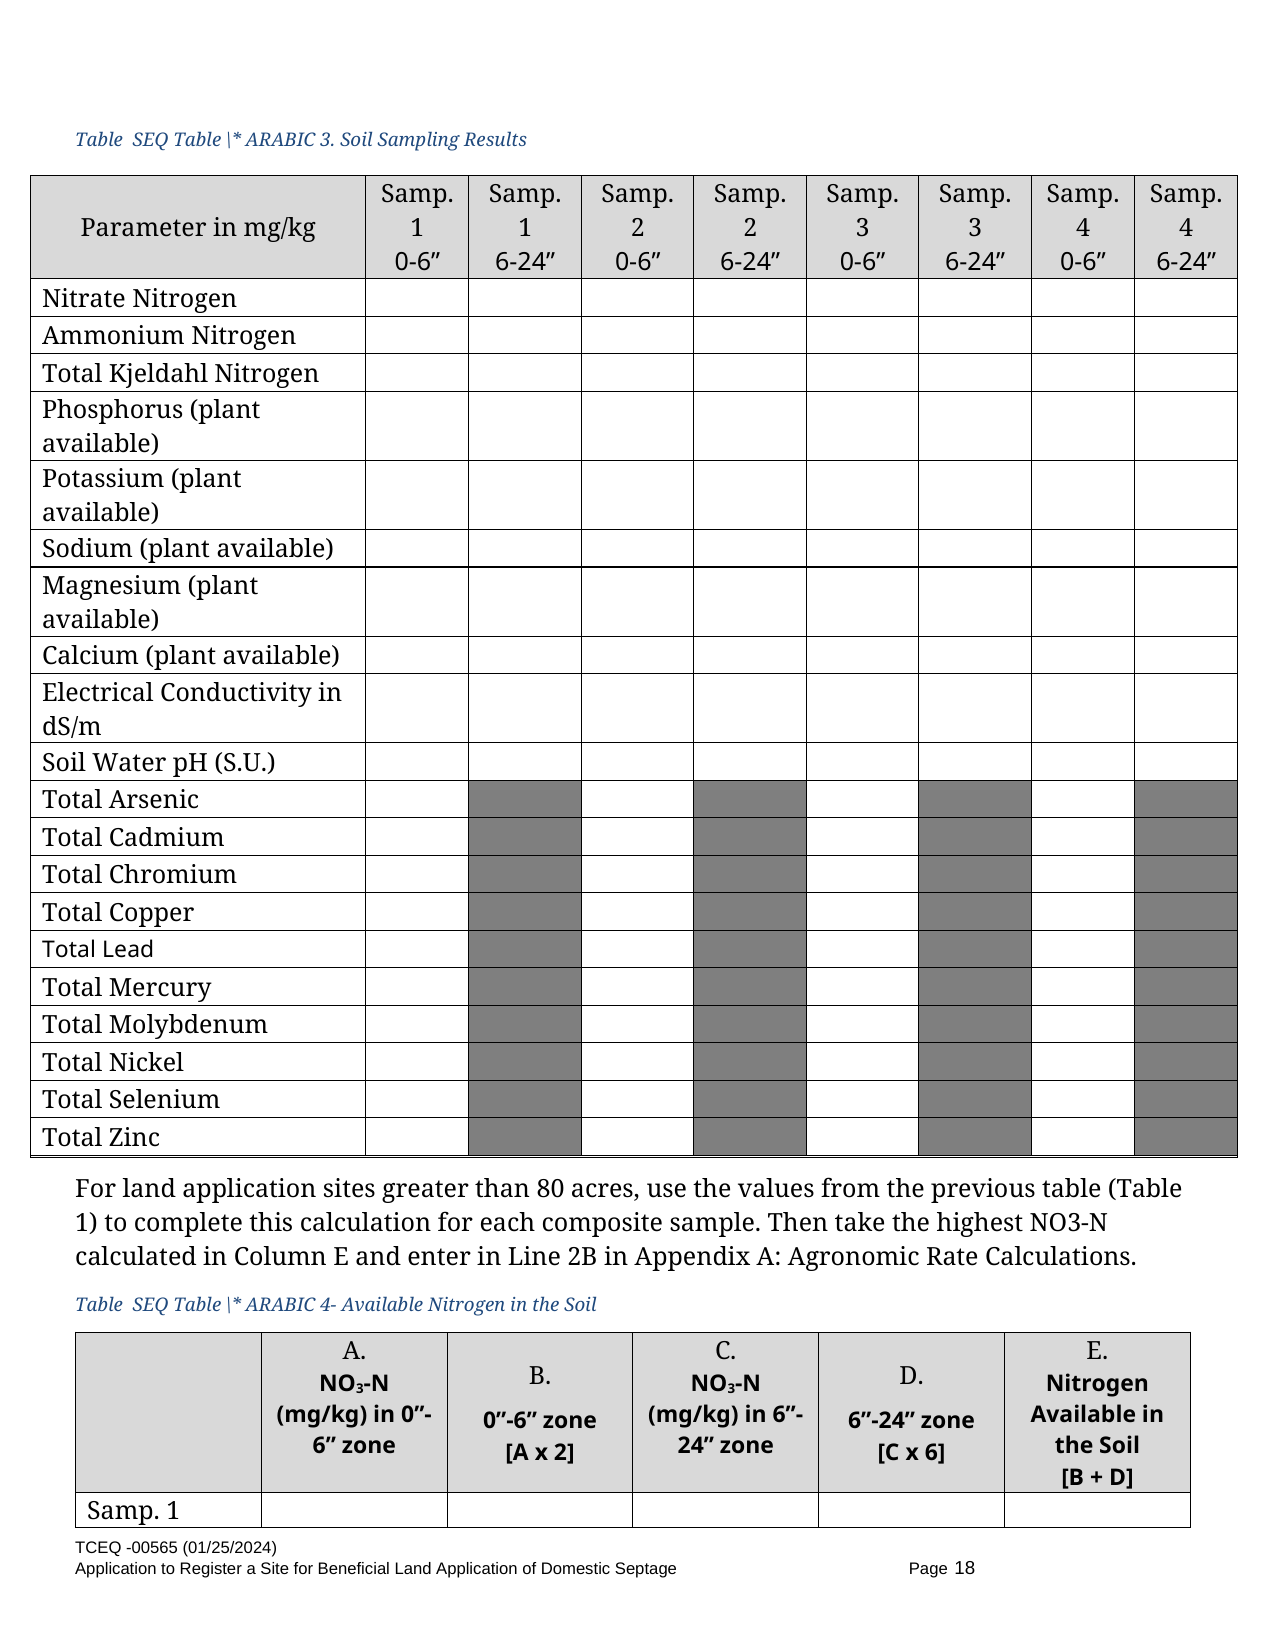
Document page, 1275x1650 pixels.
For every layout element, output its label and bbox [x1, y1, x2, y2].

table_cell [469, 392, 581, 460]
table_cell [807, 530, 918, 566]
table_cell [1032, 781, 1134, 817]
table_cell [694, 1081, 806, 1117]
table_cell [582, 637, 693, 673]
table_cell [807, 856, 918, 892]
table_cell [469, 568, 581, 636]
table_cell [31, 1118, 365, 1155]
table_cell [31, 931, 365, 967]
table_cell [807, 392, 918, 460]
table_cell [366, 856, 468, 892]
table_cell [1032, 856, 1134, 892]
table_header [469, 176, 581, 278]
table_cell [366, 743, 468, 780]
table_cell [582, 1043, 693, 1080]
table_cell [1135, 637, 1237, 673]
table_cell [1135, 856, 1237, 892]
table_cell [919, 279, 1031, 316]
table_cell [807, 931, 918, 967]
table_cell [582, 931, 693, 967]
table_cell [1135, 781, 1237, 817]
table_cell [1135, 968, 1237, 1005]
table_cell [1032, 743, 1134, 780]
table_cell [469, 968, 581, 1005]
table_cell [366, 530, 468, 566]
table_header [633, 1333, 818, 1492]
table_header [582, 176, 693, 278]
table_cell [582, 392, 693, 460]
table_cell [31, 1006, 365, 1042]
table_cell [1032, 1006, 1134, 1042]
table_cell [31, 818, 365, 855]
table_cell [919, 674, 1031, 742]
table_cell [694, 637, 806, 673]
table_cell [694, 674, 806, 742]
table_cell [1032, 931, 1134, 967]
table_cell [582, 893, 693, 930]
table_header [31, 176, 365, 278]
table_cell [919, 818, 1031, 855]
table_cell [582, 1081, 693, 1117]
table_cell [366, 1118, 468, 1155]
table_cell [469, 781, 581, 817]
table_cell [694, 856, 806, 892]
table_cell [31, 856, 365, 892]
table_cell [31, 674, 365, 742]
table_cell [469, 1006, 581, 1042]
table_cell [582, 568, 693, 636]
table_cell [1032, 1118, 1134, 1155]
table_cell [31, 461, 365, 529]
table_cell [919, 1043, 1031, 1080]
table_cell [633, 1493, 818, 1527]
table_cell [807, 1081, 918, 1117]
table_cell [582, 856, 693, 892]
table_cell [1135, 818, 1237, 855]
table_cell [919, 968, 1031, 1005]
table_cell [919, 856, 1031, 892]
table_cell [469, 354, 581, 391]
table_cell [694, 931, 806, 967]
table_cell [469, 743, 581, 780]
table_cell [582, 781, 693, 817]
table_cell [807, 893, 918, 930]
table_cell [31, 354, 365, 391]
table_cell [694, 968, 806, 1005]
table_header [819, 1333, 1004, 1492]
table_header [262, 1333, 447, 1492]
table_header [448, 1333, 632, 1492]
table_cell [1032, 818, 1134, 855]
table_cell [1032, 1081, 1134, 1117]
table_cell [366, 354, 468, 391]
table_cell [1032, 674, 1134, 742]
table_cell [582, 530, 693, 566]
table_cell [1032, 279, 1134, 316]
table_cell [1032, 461, 1134, 529]
table_cell [469, 856, 581, 892]
table_cell [919, 1006, 1031, 1042]
table_cell [366, 461, 468, 529]
table_cell [469, 530, 581, 566]
table_cell [919, 1081, 1031, 1117]
table_cell [807, 1006, 918, 1042]
table_cell [1032, 968, 1134, 1005]
table_cell [807, 1043, 918, 1080]
table_cell [694, 530, 806, 566]
table_cell [31, 637, 365, 673]
table_cell [1005, 1493, 1190, 1527]
table_cell [919, 931, 1031, 967]
table_cell [1032, 392, 1134, 460]
table_cell [807, 818, 918, 855]
table_cell [31, 530, 365, 566]
table_cell [1135, 1006, 1237, 1042]
table_cell [31, 392, 365, 460]
table_cell [366, 568, 468, 636]
table_header [366, 176, 468, 278]
table_cell [807, 279, 918, 316]
table_cell [366, 1043, 468, 1080]
table_cell [919, 461, 1031, 529]
table_cell [469, 931, 581, 967]
table_cell [76, 1493, 261, 1527]
table_cell [1032, 568, 1134, 636]
table_cell [31, 317, 365, 353]
table_cell [1135, 1118, 1237, 1155]
table_cell [807, 461, 918, 529]
table_cell [582, 674, 693, 742]
table_cell [807, 1118, 918, 1155]
table_cell [919, 317, 1031, 353]
table_cell [366, 317, 468, 353]
table_cell [919, 743, 1031, 780]
table_cell [366, 637, 468, 673]
table_cell [694, 1118, 806, 1155]
table_cell [1032, 893, 1134, 930]
table_cell [1135, 743, 1237, 780]
table_cell [694, 893, 806, 930]
table_cell [807, 781, 918, 817]
table_cell [1135, 674, 1237, 742]
table_cell [694, 781, 806, 817]
table_cell [1135, 1043, 1237, 1080]
table_cell [919, 568, 1031, 636]
table_cell [31, 1081, 365, 1117]
table_header [1032, 176, 1134, 278]
table_cell [694, 354, 806, 391]
table_cell [694, 279, 806, 316]
table_cell [819, 1493, 1004, 1527]
table_cell [807, 317, 918, 353]
table_cell [31, 893, 365, 930]
table_cell [1032, 354, 1134, 391]
table_cell [1135, 1081, 1237, 1117]
table_header [76, 1333, 261, 1492]
table_cell [469, 1043, 581, 1080]
table_cell [1135, 392, 1237, 460]
table_cell [582, 1006, 693, 1042]
table_cell [694, 743, 806, 780]
table_cell [1135, 931, 1237, 967]
table_cell [919, 893, 1031, 930]
table_cell [919, 781, 1031, 817]
table_cell [469, 317, 581, 353]
table_cell [694, 1006, 806, 1042]
table_cell [469, 674, 581, 742]
table_cell [1135, 461, 1237, 529]
table_cell [469, 637, 581, 673]
table_cell [694, 461, 806, 529]
table_cell [366, 818, 468, 855]
table_cell [1032, 1043, 1134, 1080]
table_cell [1135, 279, 1237, 316]
table_cell [582, 743, 693, 780]
table_header [807, 176, 918, 278]
table_header [1005, 1333, 1190, 1492]
table_cell [807, 354, 918, 391]
table_cell [366, 1081, 468, 1117]
table_cell [694, 818, 806, 855]
table_cell [31, 781, 365, 817]
table_cell [31, 279, 365, 316]
table_header [694, 176, 806, 278]
table_cell [31, 1043, 365, 1080]
table_cell [1135, 317, 1237, 353]
table_cell [582, 279, 693, 316]
table_cell [582, 1118, 693, 1155]
table_cell [919, 354, 1031, 391]
table_cell [1135, 354, 1237, 391]
table_cell [366, 781, 468, 817]
table_cell [31, 968, 365, 1005]
table_cell [919, 530, 1031, 566]
table_cell [919, 392, 1031, 460]
table_cell [694, 1043, 806, 1080]
table_cell [31, 568, 365, 636]
table_cell [1135, 568, 1237, 636]
table_cell [582, 461, 693, 529]
table_cell [366, 674, 468, 742]
table_cell [807, 743, 918, 780]
table_cell [366, 893, 468, 930]
table_cell [582, 354, 693, 391]
table_header [919, 176, 1031, 278]
table_cell [262, 1493, 447, 1527]
table_cell [1032, 637, 1134, 673]
table_cell [807, 674, 918, 742]
table_cell [448, 1493, 632, 1527]
table_cell [469, 818, 581, 855]
table_cell [807, 968, 918, 1005]
table_cell [582, 968, 693, 1005]
table_cell [1032, 317, 1134, 353]
table_cell [694, 568, 806, 636]
table_cell [1135, 893, 1237, 930]
table_cell [31, 743, 365, 780]
table_cell [694, 392, 806, 460]
table_cell [1032, 530, 1134, 566]
table_cell [807, 637, 918, 673]
table_cell [807, 568, 918, 636]
table_cell [919, 637, 1031, 673]
table_cell [366, 279, 468, 316]
table_cell [582, 317, 693, 353]
table_cell [366, 392, 468, 460]
table_cell [469, 1081, 581, 1117]
table_cell [919, 1118, 1031, 1155]
table_cell [694, 317, 806, 353]
table_cell [1135, 530, 1237, 566]
table_cell [469, 461, 581, 529]
table_cell [469, 279, 581, 316]
table_cell [366, 931, 468, 967]
table_header [1135, 176, 1237, 278]
table_cell [582, 818, 693, 855]
table_cell [469, 1118, 581, 1155]
table_cell [366, 1006, 468, 1042]
table_cell [366, 968, 468, 1005]
table_cell [469, 893, 581, 930]
